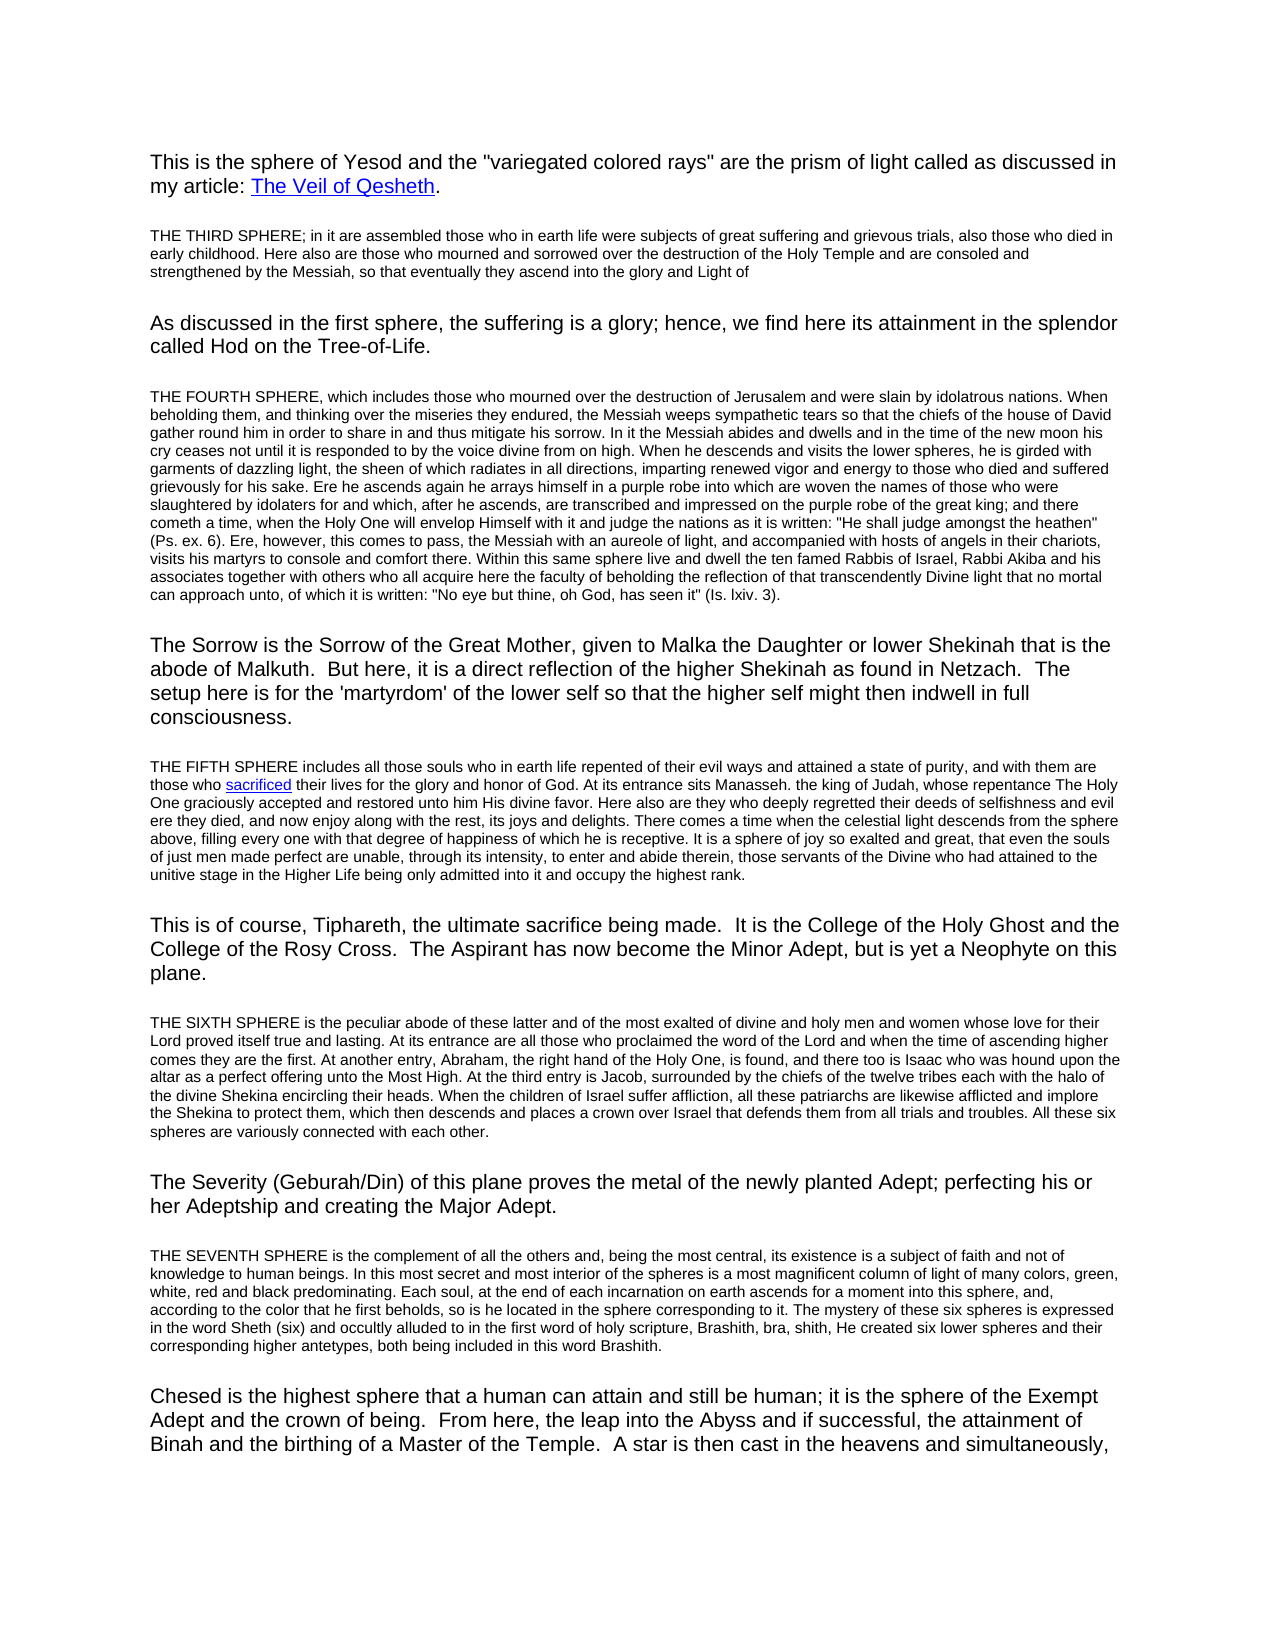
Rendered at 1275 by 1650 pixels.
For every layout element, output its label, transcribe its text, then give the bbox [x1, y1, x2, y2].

text THE SEVENTH SPHERE is the complement of all the others and, being the most central, its existence is a subject of faith and not of knowledge to human beings. In this most secret and most interior of the spheres is a most magnificent column of light of many colors, green, white, red and black predominating. Each soul, at the end of each incarnation on earth ascends for a moment into this sphere, and, according to the color that he first beholds, so is he located in the sphere corresponding to it. The mystery of these six spheres is expressed in the word Sheth (six) and occultly alluded to in the first word of holy scripture, Brashith, bra, shith, He created six lower spheres and their corresponding higher antetypes, both being included in this word Brashith. [150, 1247, 1125, 1355]
text THE THIRD SPHERE; in it are assembled those who in earth life were subjects of great suffering and grievous trials, also those who died in early childhood. Here also are those who mourned and sorrowed over the destruction of the Holy Temple and are consoled and strengthened by the Messiah, so that eventually they ascend into the glory and Light of [150, 227, 1125, 281]
text The Sorrow is the Sorrow of the Great Mother, given to Malka the Daughter or lower Shekinah that is the abode of Malkuth. But here, it is a direct reflection of the higher Shekinah as found in Netzach. The setup here is for the 'martyrdom' of the lower self so that the higher self might then indwell in full consciousness. [150, 633, 1125, 729]
text THE FIFTH SPHERE includes all those souls who in earth life repented of their evil ways and attained a state of purity, and with them are those who sacrificed their lives for the glory and honor of God. At its entrance sits Manasseh. the king of Judah, whose repentance The Holy One graciously accepted and restored unto him His divine favor. Here also are they who deeply regretted their deeds of selfishness and evil ere they died, and now enjoy along with the rest, its joys and delights. There comes a time when the celestial light descends from the sphere above, filling every one with that degree of happiness of which he is receptive. It is a sphere of joy so exalted and great, that even the souls of just men made perfect are unable, through its intensity, to enter and abide therein, those servants of the Divine who had attained to the unitive stage in the Higher Life being only admitted into it and occupy the highest rank. [150, 758, 1125, 884]
text This is the sphere of Yesod and the "variegated colored rays" are the prism of light called as discussed in my article: The Veil of Qesheth. [150, 150, 1125, 198]
text The Severity (Geburah/Din) of this plane proves the metal of the newly planted Adept; perfecting his or her Adeptship and creating the Major Adept. [150, 1169, 1125, 1217]
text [150, 1384, 1125, 1456]
text As discussed in the first sphere, the suffering is a glory; hence, we find here its attainment in the splendor called Hod on the Tree-of-Life. [150, 310, 1125, 358]
text This is of course, Tiphareth, the ultimate sacrifice being made. It is the College of the Holy Ghost and the College of the Rosy Cross. The Aspirant has now become the Minor Adept, but is yet a Neophyte on this plane. [150, 913, 1125, 985]
text THE FOURTH SPHERE, which includes those who mourned over the destruction of Jerusalem and were slain by idolatrous nations. When beholding them, and thinking over the miseries they endured, the Messiah weeps sympathetic tears so that the chiefs of the house of David gather round him in order to share in and thus mitigate his sorrow. In it the Messiah abides and dwells and in the time of the new moon his cry ceases not until it is responded to by the voice divine from on high. When he descends and visits the lower spheres, he is girded with garments of dazzling light, the sheen of which radiates in all directions, imparting renewed vigor and energy to those who died and suffered grievously for his sake. Ere he ascends again he arrays himself in a purple robe into which are woven the names of those who were slaughtered by idolaters for and which, after he ascends, are transcribed and impressed on the purple robe of the great king; and there cometh a time, when the Holy One will envelop Himself with it and judge the nations as it is written: "He shall judge amongst the heathen" (Ps. ex. 6). Ere, however, this comes to pass, the Messiah with an aureole of light, and accompanied with hosts of angels in their chariots, visits his martyrs to console and comfort there. Within this same sphere live and dwell the ten famed Rabbis of Israel, Rabbi Akiba and his associates together with others who all acquire here the faculty of beholding the reflection of that transcendently Divine light that no mortal can approach unto, of which it is written: "No eye but thine, oh God, has seen it" (Is. lxiv. 3). [150, 387, 1125, 604]
text THE SIXTH SPHERE is the peculiar abode of these latter and of the most exalted of divine and holy men and women whose love for their Lord proved itself true and lasting. At its entrance are all those who proclaimed the word of the Lord and when the time of ascending higher comes they are the first. At another entry, Abraham, the right hand of the Holy One, is found, and there too is Isaac who was hound upon the altar as a perfect offering unto the Most High. At the third entry is Jacob, surrounded by the chiefs of the twelve tribes each with the halo of the divine Shekina encircling their heads. When the children of Israel suffer affliction, all these patriarchs are likewise afflicted and implore the Shekina to protect them, which then descends and places a crown over Israel that defends them from all trials and troubles. All these six spheres are variously connected with each other. [150, 1014, 1125, 1140]
